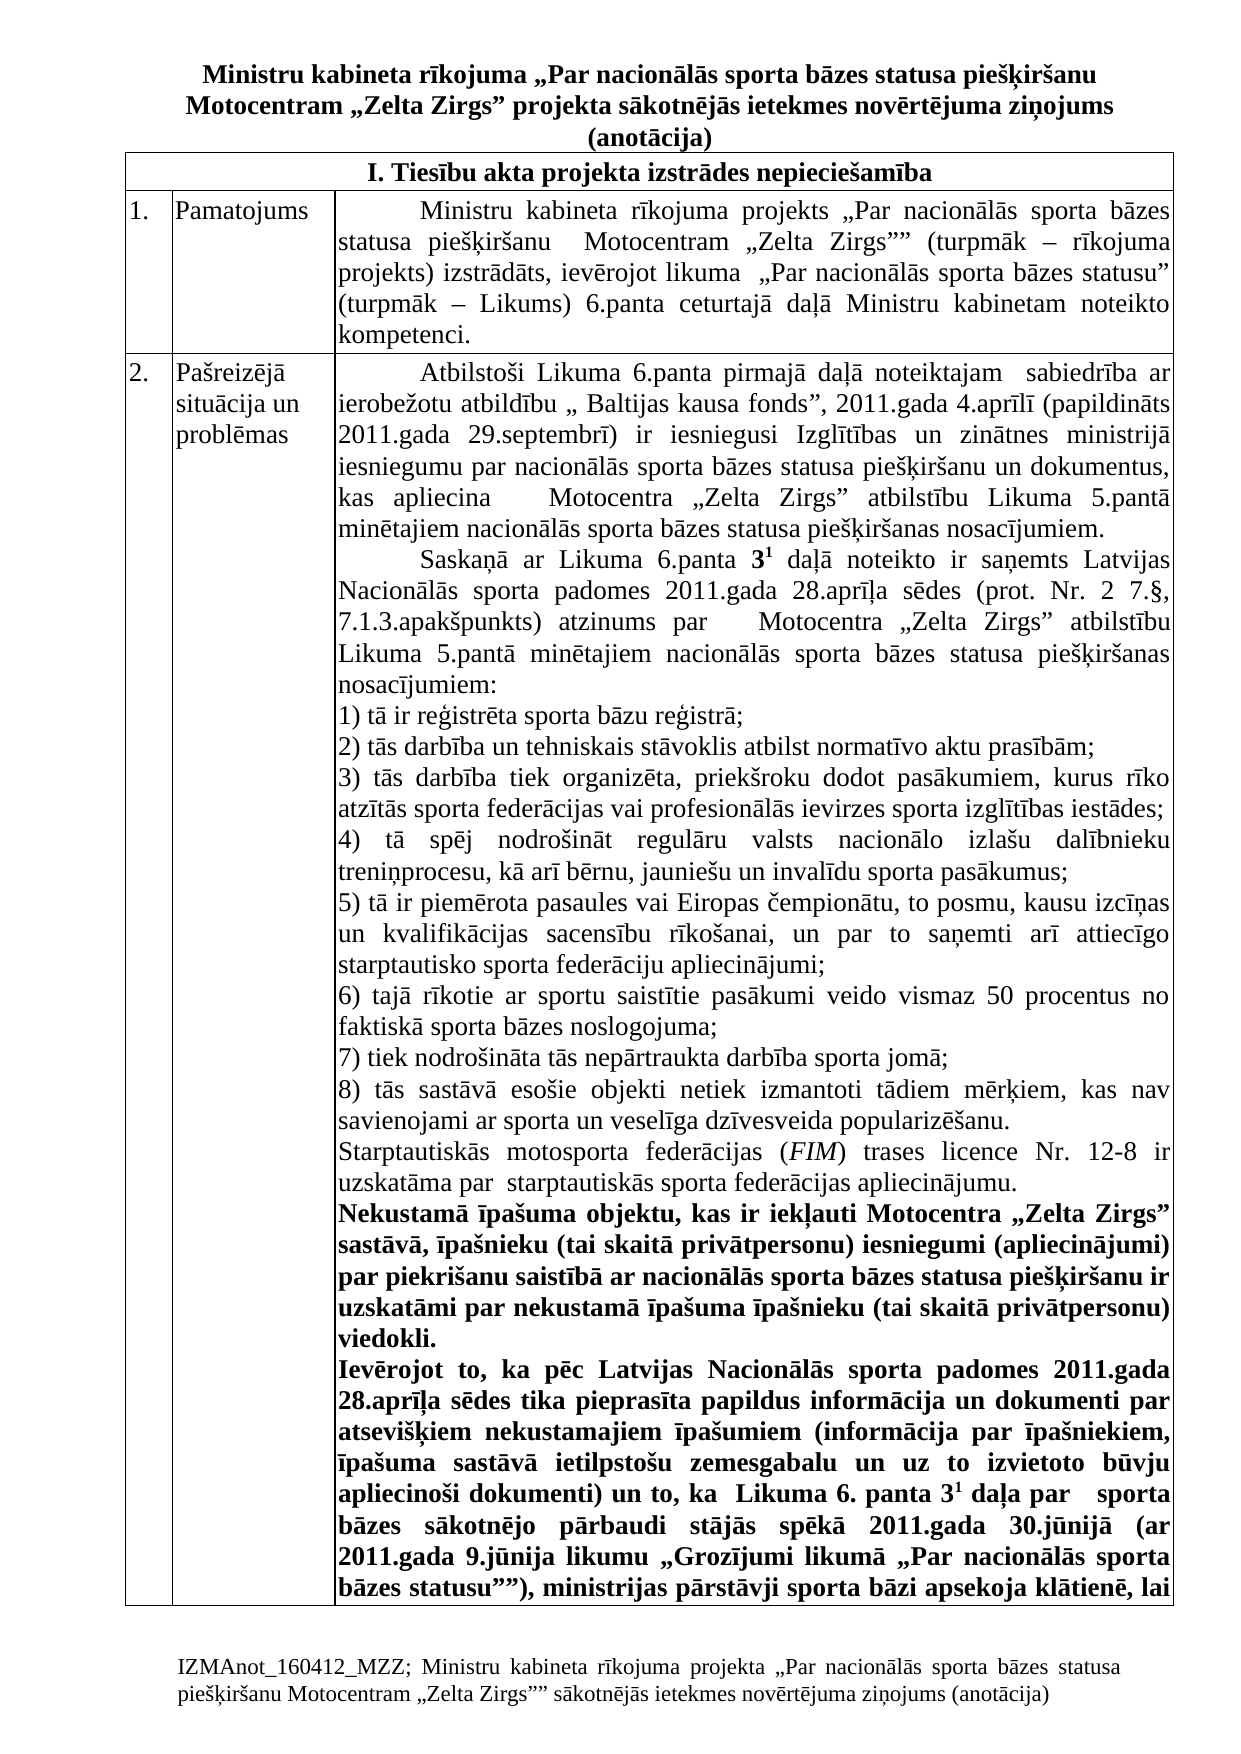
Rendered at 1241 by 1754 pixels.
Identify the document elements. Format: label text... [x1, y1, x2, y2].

table_cell Pamatojums [173, 191, 334, 352]
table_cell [173, 354, 334, 1605]
table_header I. Tiesību akta projekta izstrādes nepieciešamība [126, 153, 1173, 190]
table_cell 1. [126, 191, 172, 352]
table_cell Ministru kabineta rīkojuma projekts „Par nacionālās sporta bāzes statusa piešķiršanu Motocentram „Zelta Zirgs”” (turpmāk – rīkojuma projekts) izstrādāts, ievērojot likuma „Par nacionālās sporta bāzes statusu” (turpmāk – Likums) 6.panta ceturtajā daļā Ministru kabinetam noteikto kompetenci. [336, 191, 1173, 352]
text Ministru kabineta rīkojuma „Par nacionālās sporta bāzes statusa piešķiršanu Motocentram „Zelta Zirgs” projekta sākotnējās ietekmes novērtējuma (anotācija) [177, 58, 1122, 152]
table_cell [336, 354, 1173, 1605]
table_cell 2. [126, 354, 172, 1605]
